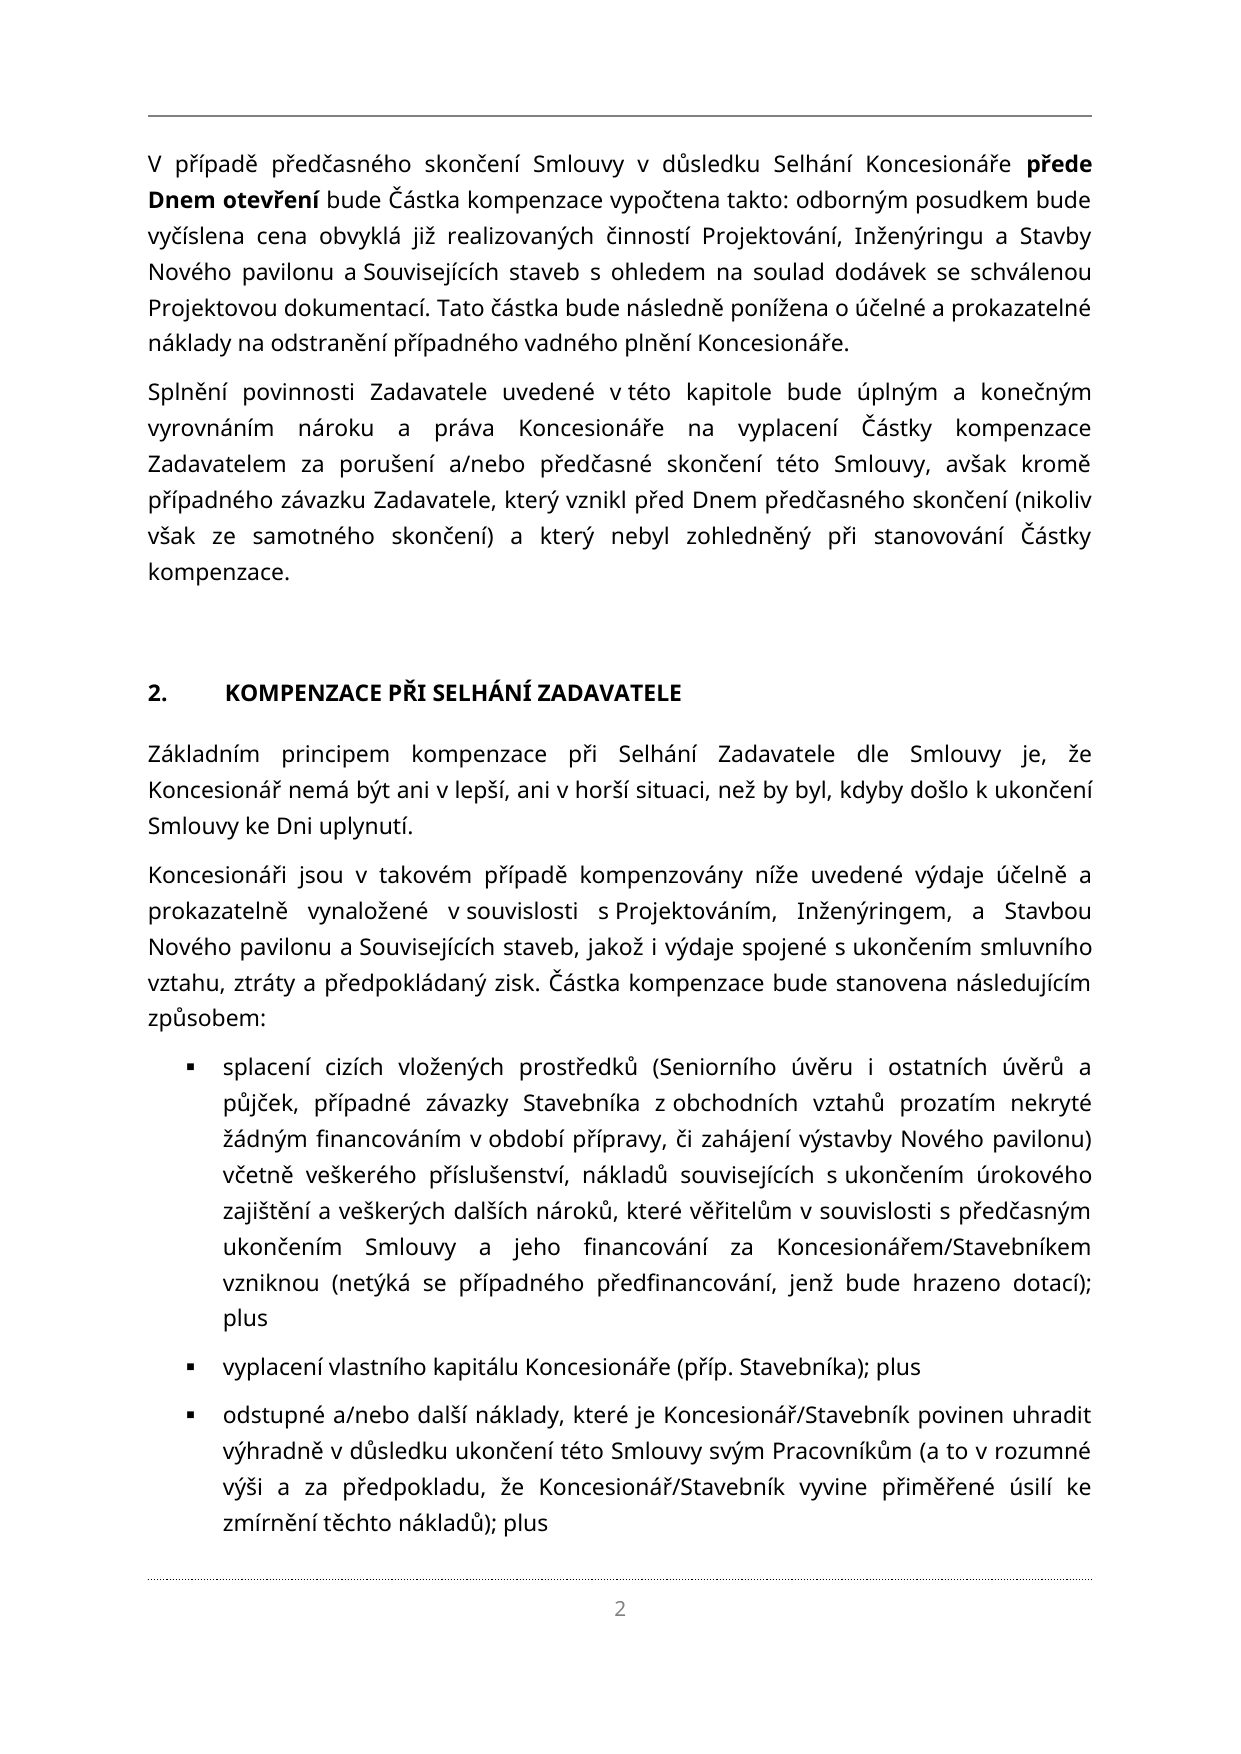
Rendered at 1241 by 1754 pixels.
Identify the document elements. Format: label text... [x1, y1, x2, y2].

list splacení cizích vložených prostředků (Seniorního úvěru i ostatních úvěrů a půjček, případné závazky Stavebníka z obchodních vztahů prozatím nekryté žádným financováním v období přípravy, či zahájení výstavby Nového pavilonu) včetně veškerého příslušenství, nákladů souvisejících s ukončením úrokového zajištění a veškerých dalších nároků, které věřitelům v souvislosti s předčasným ukončením Smlouvy a jeho financování za Koncesionářem/Stavebníkem vzniknou (netýká se případného předfinancování, jenž bude hrazeno dotací); plus [185, 1051, 1092, 1334]
list vyplacení vlastního kapitálu Koncesionáře (příp. Stavebníka); plus [185, 1351, 1092, 1382]
text V případě předčasného skončení Smlouvy v důsledku Selhání Koncesionáře přede Dnem otevření bude Částka kompenzace vypočtena takto: odborným posudkem bude vyčíslena cena obvyklá již realizovaných činností Projektování, Inženýringu a Stavby Nového pavilonu a Souvisejících staveb s ohledem na soulad dodávek se schválenou Projektovou dokumentací. Tato částka bude následně ponížena o účelné a prokazatelné náklady na odstranění případného vadného plnění Koncesionáře. [148, 148, 1092, 359]
text Koncesionáři jsou v takovém případě kompenzovány níže uvedené výdaje účelně a prokazatelně vynaložené v souvislosti s Projektováním, Inženýringem, a Stavbou Nového pavilonu a Souvisejících staveb, jakož i výdaje spojené s ukončením smluvního vztahu, ztráty a předpokládaný zisk. Částka kompenzace bude stanovena následujícím způsobem: [148, 859, 1092, 1034]
list odstupné a/nebo další náklady, které je Koncesionář/Stavebník povinen uhradit výhradně v důsledku ukončení této Smlouvy svým Pracovníkům (a to v rozumné výši a za předpokladu, že Koncesionář/Stavebník vyvine přiměřené úsilí ke zmírnění těchto nákladů); plus [185, 1399, 1092, 1538]
text Splnění povinnosti Zadavatele uvedené v této kapitole bude úplným a konečným vyrovnáním nároku a práva Koncesionáře na vyplacení Částky kompenzace Zadavatelem za porušení a/nebo předčasné skončení této Smlouvy, avšak kromě případného závazku Zadavatele, který vznikl před Dnem předčasného skončení (nikoliv však ze samotného skončení) a který nebyl zohledněný při stanovování Částky kompenzace. [148, 376, 1092, 587]
list Kompenzace při Selhání Zadavatele [148, 677, 1092, 709]
text Základním principem kompenzace při Selhání Zadavatele dle Smlouvy je, že Koncesionář nemá být ani v lepší, ani v horší situaci, než by byl, kdyby došlo k ukončení Smlouvy ke Dni uplynutí. [148, 738, 1092, 841]
